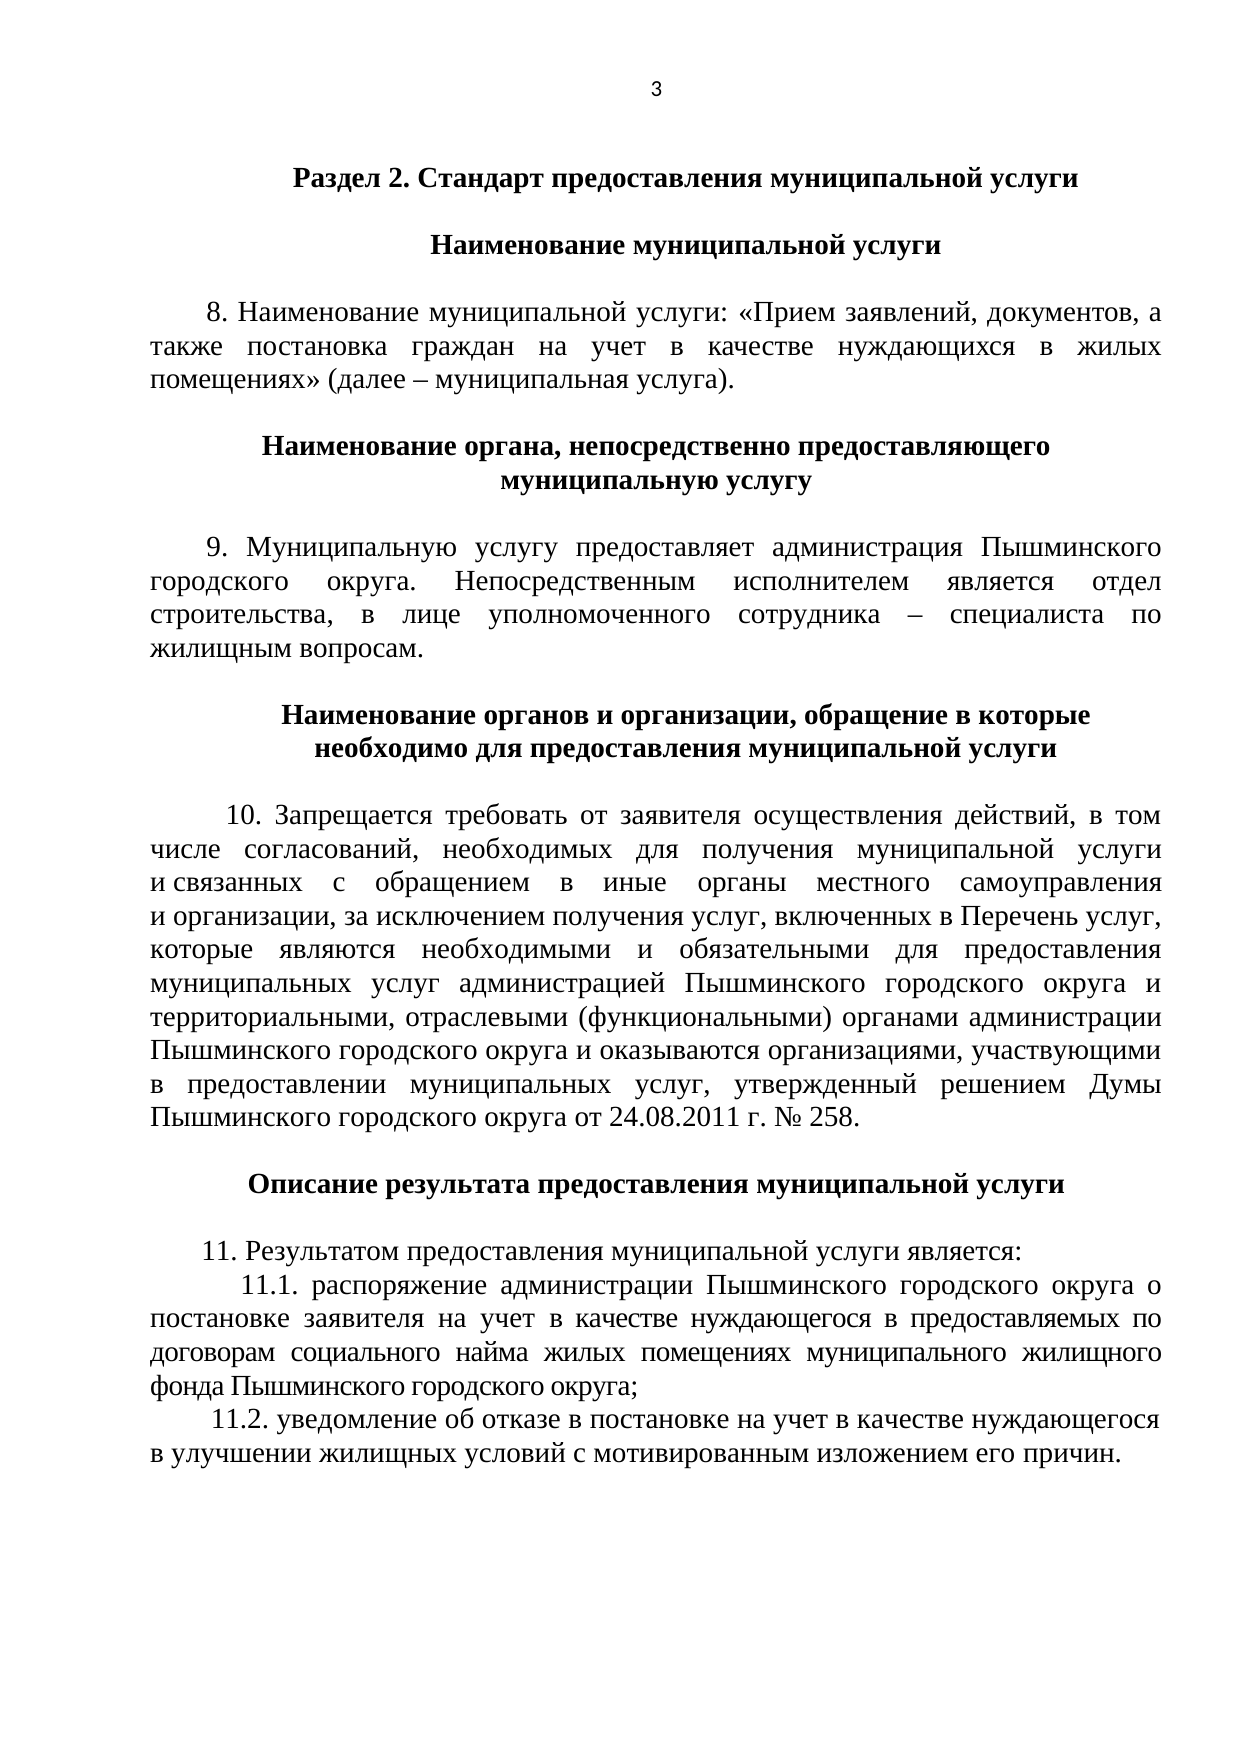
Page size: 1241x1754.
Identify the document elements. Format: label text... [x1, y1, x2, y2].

text 11.2. уведомление об отказе в постановке на учет в качестве нуждающегося в улучшении жилищных условий с мотивированным изложением его причин. [150, 1401, 1162, 1468]
text 11.1. распоряжение администрации Пышминского городского округа о постановке заявителя на учет в качестве нуждающегося в предоставляемых по договорам социального найма жилых помещениях муниципального жилищного фонда Пышминского городского округа; [150, 1267, 1162, 1401]
text 10. Запрещается требовать от заявителя осуществления действий, в том числе согласований, необходимых для получения муниципальной услуги и связанных с обращением в иные органы местного самоуправления и организации, за исключением получения услуг, включенных в Перечень услуг, которые являются необходимыми и обязательными для предоставления муниципальных услуг администрацией Пышминского городского округа и территориальными, отраслевыми (функциональными) органами администрации Пышминского городского округа и оказываются организациями, участвующими в предоставлении муниципальных услуг, утвержденный решением Думы Пышминского городского округа от 24.08.2011 г. № 258. [150, 797, 1162, 1133]
text Наименование органа, непосредственно предоставляющего муниципальную услугу [150, 428, 1162, 496]
text необходимо для предоставления муниципальной услуги [209, 730, 1162, 764]
subtitle 8. Наименование муниципальной услуги: «Прием заявлений, документов, а также постановка граждан на учет в качестве нуждающихся в жилых помещениях» (далее – муниципальная услуга). [150, 294, 1162, 395]
text Раздел 2. Стандарт предоставления муниципальной услуги [209, 160, 1162, 194]
text Описание результата предоставления муниципальной услуги [150, 1166, 1162, 1200]
text Наименование муниципальной услуги [209, 227, 1162, 261]
text 11. Результатом предоставления муниципальной услуги является: [150, 1233, 1162, 1267]
text 9. Муниципальную услугу предоставляет администрация Пышминского городского округа. Непосредственным исполнителем является отдел строительства, в лице уполномоченного сотрудника – специалиста по жилищным вопросам. [150, 529, 1162, 663]
text Наименование органов и организации, обращение в которые [209, 697, 1162, 730]
